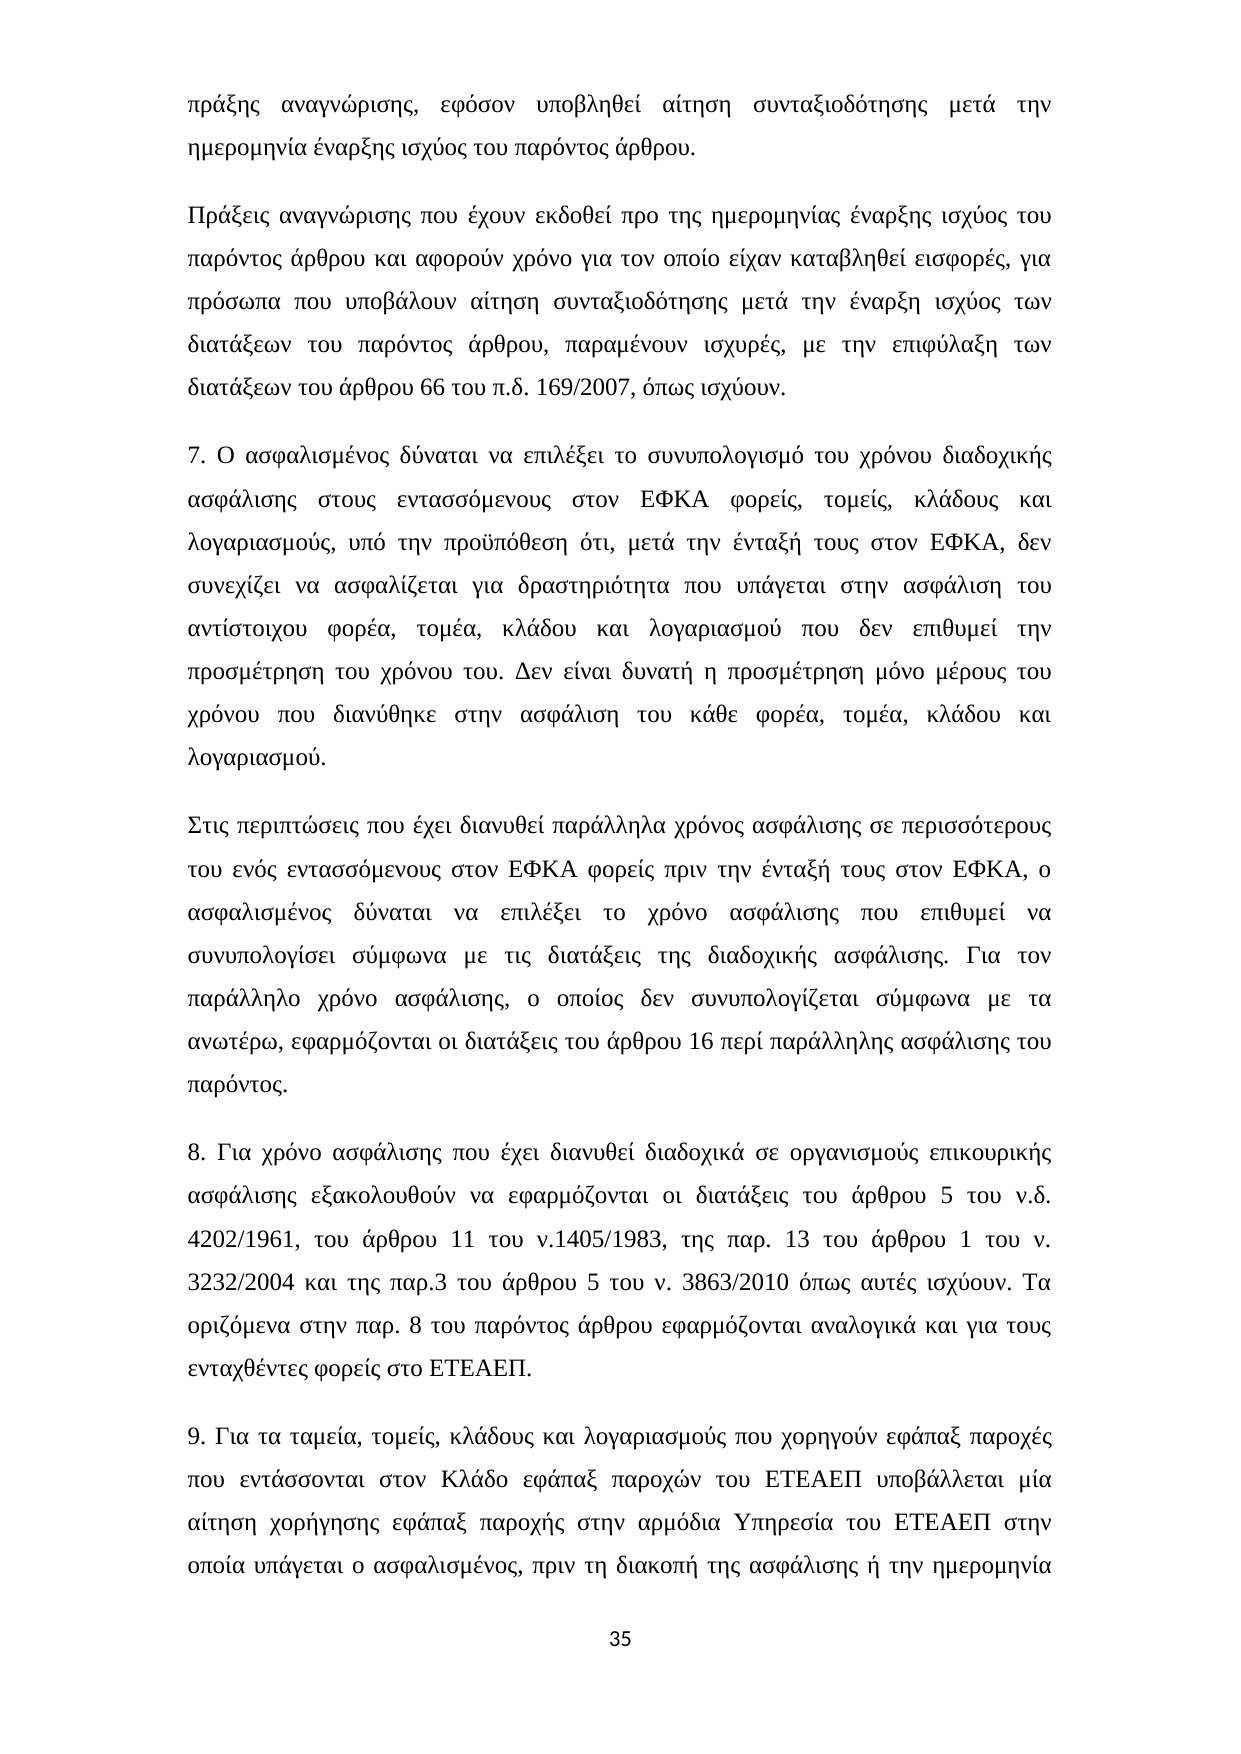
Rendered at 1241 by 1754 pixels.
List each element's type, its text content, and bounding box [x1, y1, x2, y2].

text 8. Για χρόνο ασφάλισης που έχει διανυθεί διαδοχικά σε οργανισμούς επικουρικής ασφάλισης εξακολουθούν να εφαρμόζονται οι διατάξεις του άρθρου 5 του ν.δ. 4202/1961, του άρθρου 11 του ν.1405/1983, της παρ. 13 του άρθρου 1 του ν. 3232/2004 και της παρ.3 του άρθρου 5 του ν. 3863/2010 όπως αυτές ισχύουν. Τα οριζόμενα στην παρ. 8 του παρόντος άρθρου εφαρμόζονται αναλογικά και για τους ενταχθέντες φορείς στο ΕΤΕΑΕΠ. [187, 1137, 1053, 1382]
text Στις περιπτώσεις που έχει διανυθεί παράλληλα χρόνος ασφάλισης σε περισσότερους του ενός εντασσόμενους στον ΕΦΚΑ φορείς πριν την ένταξή τους στον ΕΦΚΑ, ο ασφαλισμένος δύναται να επιλέξει το χρόνο ασφάλισης που επιθυμεί να συνυπολογίσει σύμφωνα με τις διατάξεις της διαδοχικής ασφάλισης. Για τον παράλληλο χρόνο ασφάλισης, ο οποίος δεν συνυπολογίζεται σύμφωνα με τα ανωτέρω, εφαρμόζονται οι διατάξεις του άρθρου 16 περί παράλληλης ασφάλισης του παρόντος. [187, 811, 1053, 1098]
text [187, 1421, 1053, 1579]
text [187, 89, 1053, 161]
text 7. Ο ασφαλισμένος δύναται να επιλέξει το συνυπολογισμό του χρόνου διαδοχικής ασφάλισης στους εντασσόμενους στον ΕΦΚΑ φορείς, τομείς, κλάδους και λογαριασμούς, υπό την προϋπόθεση ότι, μετά την ένταξή τους στον ΕΦΚΑ, δεν συνεχίζει να ασφαλίζεται για δραστηριότητα που υπάγεται στην ασφάλιση του αντίστοιχου φορέα, τομέα, κλάδου και λογαριασμού που δεν επιθυμεί την προσμέτρηση του χρόνου του. Δεν είναι δυνατή η προσμέτρηση μόνο μέρους του χρόνου που διανύθηκε στην ασφάλιση του κάθε φορέα, τομέα, κλάδου και λογαριασμού. [187, 441, 1053, 771]
text Πράξεις αναγνώρισης που έχουν εκδοθεί προ της ημερομηνίας έναρξης ισχύος του παρόντος άρθρου και αφορούν χρόνο για τον οποίο είχαν καταβληθεί εισφορές, για πρόσωπα που υποβάλουν αίτηση συνταξιοδότησης μετά την έναρξη ισχύος των διατάξεων του παρόντος άρθρου, παραμένουν ισχυρές, με την επιφύλαξη των διατάξεων του άρθρου 66 του π.δ. 169/2007, όπως ισχύουν. [187, 200, 1053, 401]
